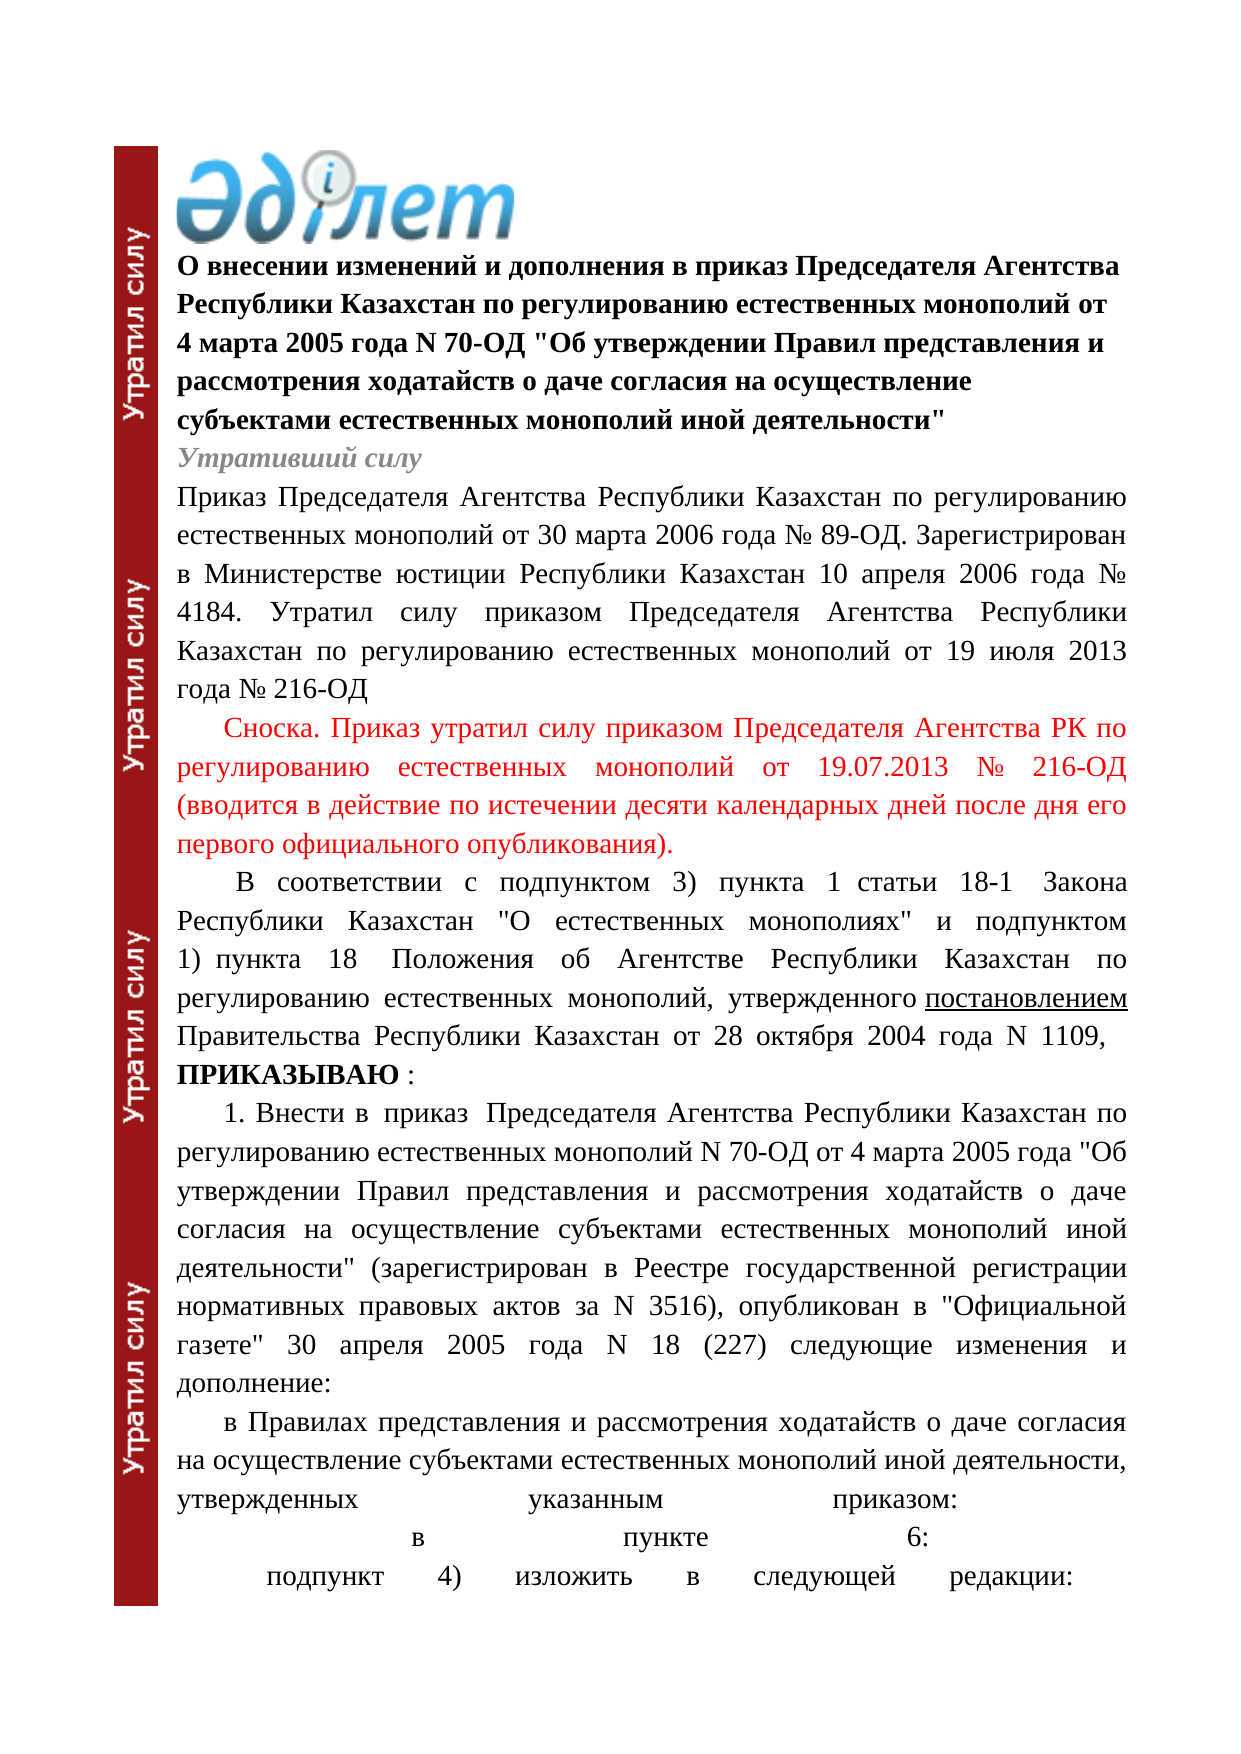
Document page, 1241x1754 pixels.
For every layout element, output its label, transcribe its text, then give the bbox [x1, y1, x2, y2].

picture [176, 150, 515, 244]
picture [114, 474, 158, 479]
text Утративший силу [112, 440, 1128, 474]
picture [114, 859, 158, 864]
picture [114, 1592, 158, 1606]
picture [114, 705, 158, 710]
text О внесении изменений и дополнения в приказ Председателя Агентства Республики Казахстан по регулированию естественных монополий от 4 марта 2005 года N 70-ОД "Об утверждении Правил представления и рассмотрения ходатайств о даче согласия на осуществление субъектами естественных монополий иной деятельности" [112, 248, 1128, 435]
picture [114, 435, 158, 440]
text Приказ Председателя Агентства Республики Казахстан по регулированию естественных монополий от 30 марта 2006 года № 89-ОД. Зарегистрирован в Министерстве юстиции Республики Казахстан 10 апреля 2006 года № 4184. Утратил силу приказом Председателя Агентства Республики Казахстан по регулированию естественных монополий от 19 июля 2013 года № 216-ОД [112, 479, 1128, 705]
picture [114, 146, 158, 248]
text В соответствии с подпунктом 3) пункта 1 статьи 18-1 Закона Республики Казахстан "О естественных монополиях" и подпунктом 1) пункта 18 Положения об Агентстве Республики Казахстан по регулированию естественных монополий, утвержденного постановлением Правительства Республики Казахстан от 28 октября 2004 года N 1109, ПРИКАЗЫВАЮ : [112, 864, 1128, 1091]
picture [114, 1091, 158, 1096]
text Сноска. Приказ утратил силу приказом Председателя Агентства РК по регулированию естественных монополий от 19.07.2013 № 216-ОД (вводится в действие по истечении десяти календарных дней после дня его первого официального опубликования). [112, 710, 1128, 859]
